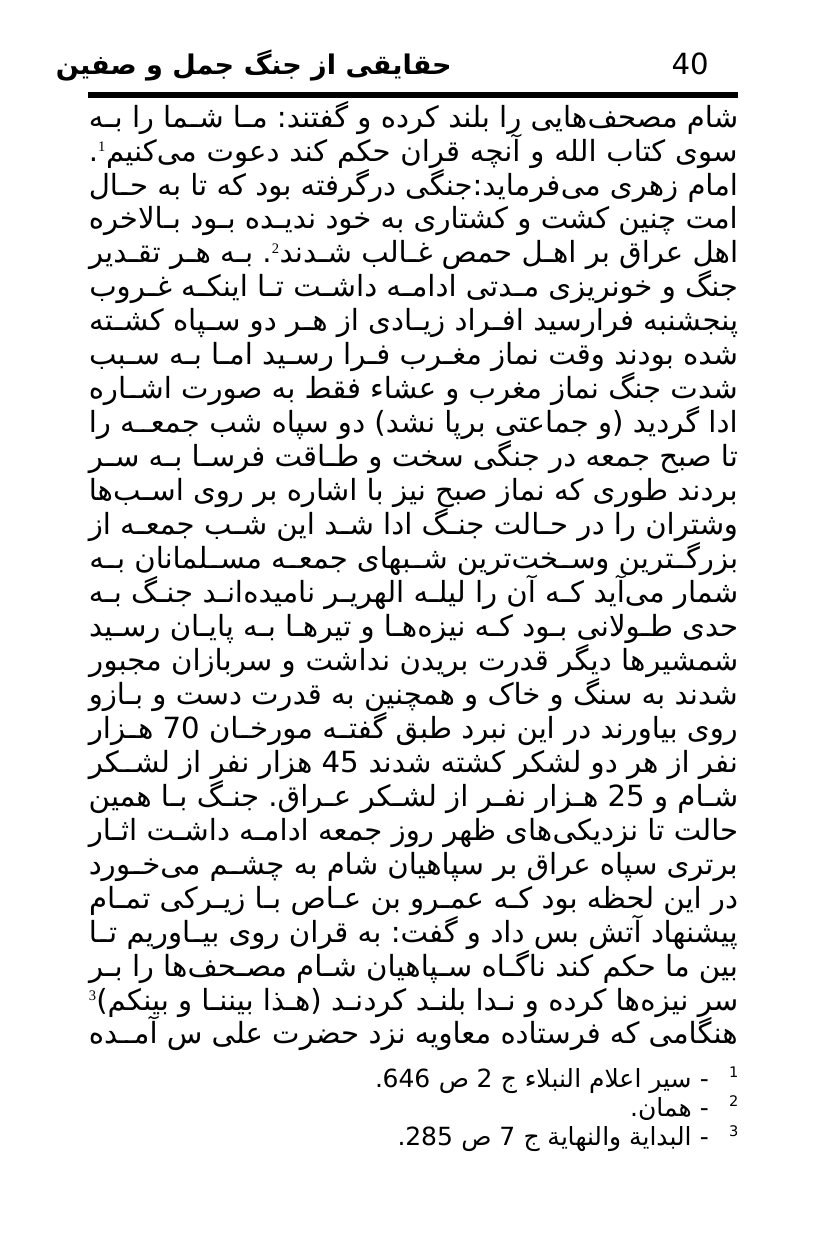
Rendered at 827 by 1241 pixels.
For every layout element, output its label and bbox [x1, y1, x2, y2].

text [89, 100, 738, 1051]
